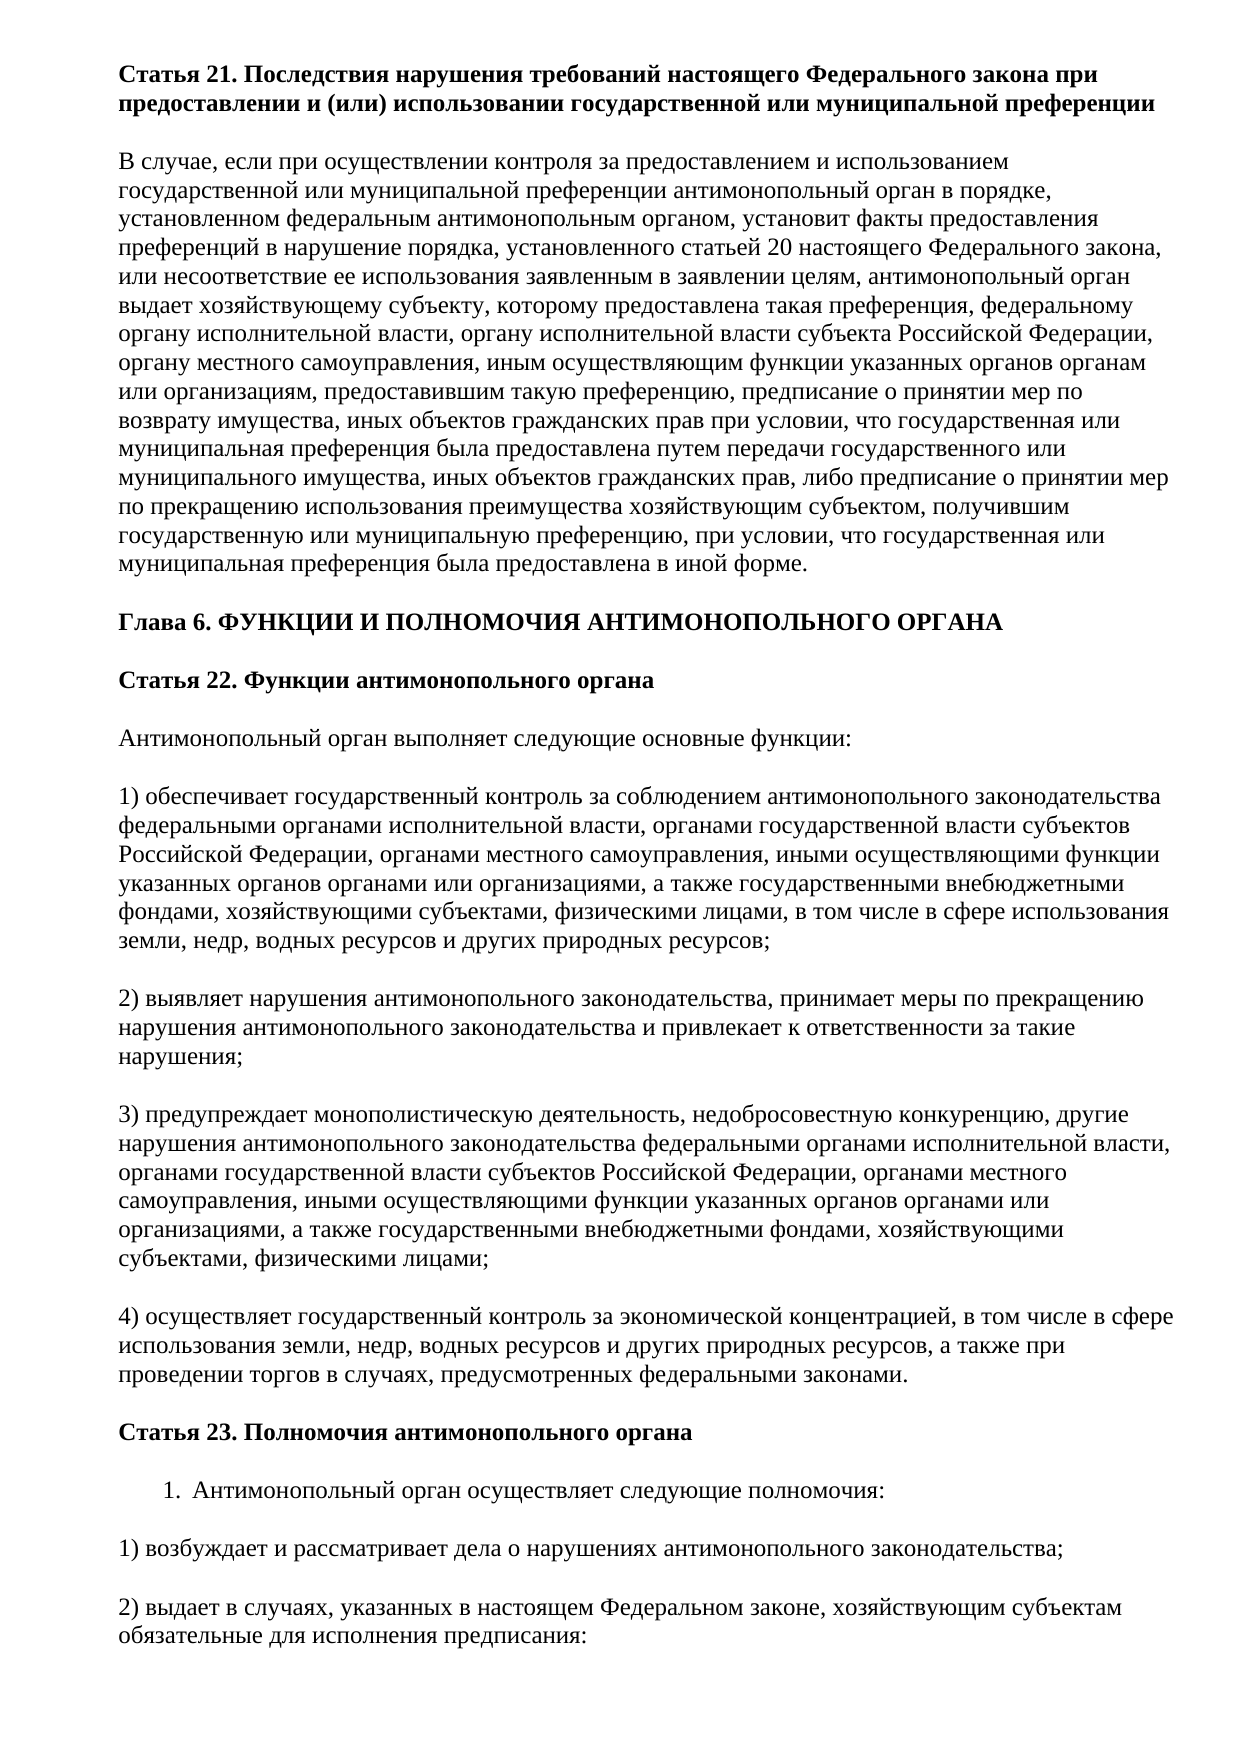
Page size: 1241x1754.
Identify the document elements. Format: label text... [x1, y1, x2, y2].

text 3) предупреждает монополистическую деятельность, недобросовестную конкуренцию, другие нарушения антимонопольного законодательства федеральными органами исполнительной власти, органами государственной власти субъектов Российской Федерации, органами местного самоуправления, иными осуществляющими функции указанных органов органами или организациями, а также государственными внебюджетными фондами, хозяйствующими субъектами, физическими лицами; [118, 1099, 1181, 1272]
text 2) выявляет нарушения антимонопольного законодательства, принимает меры по прекращению нарушения антимонопольного законодательства и привлекает к ответственности за такие нарушения; [118, 983, 1181, 1070]
text 1) обеспечивает государственный контроль за соблюдением антимонопольного законодательства федеральными органами исполнительной власти, органами государственной власти субъектов Российской Федерации, органами местного самоуправления, иными осуществляющими функции указанных органов органами или организациями, а также государственными внебюджетными фондами, хозяйствующими субъектами, физическими лицами, в том числе в сфере использования земли, недр, водных ресурсов и других природных ресурсов; [118, 781, 1181, 954]
text Антимонопольный орган выполняет следующие основные функции: [118, 723, 1181, 752]
text 4) осуществляет государственный контроль за экономической концентрацией, в том числе в сфере использования земли, недр, водных ресурсов и других природных ресурсов, а также при проведении торгов в случаях, предусмотренных федеральными законами. [118, 1301, 1181, 1387]
text В случае, если при осуществлении контроля за предоставлением и использованием государственной или муниципальной преференции антимонопольный орган в порядке, установленном федеральным антимонопольным органом, установит факты предоставления преференций в нарушение порядка, установленного статьей 20 настоящего Федерального закона, или несоответствие ее использования заявленным в заявлении целям, антимонопольный орган выдает хозяйствующему субъекту, которому предоставлена такая преференция, федеральному органу исполнительной власти, органу исполнительной власти субъекта Российской Федерации, органу местного самоуправления, иным осуществляющим функции указанных органов органам или организациям, предоставившим такую преференцию, предписание о принятии мер по возврату имущества, иных объектов гражданских прав при условии, что государственная или муниципальная преференция была предоставлена путем передачи государственного или муниципального имущества, иных объектов гражданских прав, либо предписание о принятии мер по прекращению использования преимущества хозяйствующим субъектом, получившим государственную или муниципальную преференцию, при условии, что государственная или муниципальная преференция была предоставлена в иной форме. [118, 146, 1181, 577]
text Статья 22. Функции антимонопольного органа [118, 665, 1181, 694]
text Статья 23. Полномочия антимонопольного органа [118, 1417, 1181, 1446]
text Статья 21. Последствия нарушения требований настоящего Федерального закона при предоставлении и (или) использовании государственной или муниципальной преференции [118, 59, 1181, 117]
text Глава 6. ФУНКЦИИ И ПОЛНОМОЧИЯ АНТИМОНОПОЛЬНОГО ОРГАНА [118, 607, 1181, 636]
list Антимонопольный орган осуществляет следующие полномочия: [162, 1475, 1181, 1504]
text 2) выдает в случаях, указанных в настоящем Федеральном законе, хозяйствующим субъектам обязательные для исполнения предписания: [118, 1592, 1181, 1649]
text 1) возбуждает и рассматривает дела о нарушениях антимонопольного законодательства; [118, 1533, 1181, 1562]
